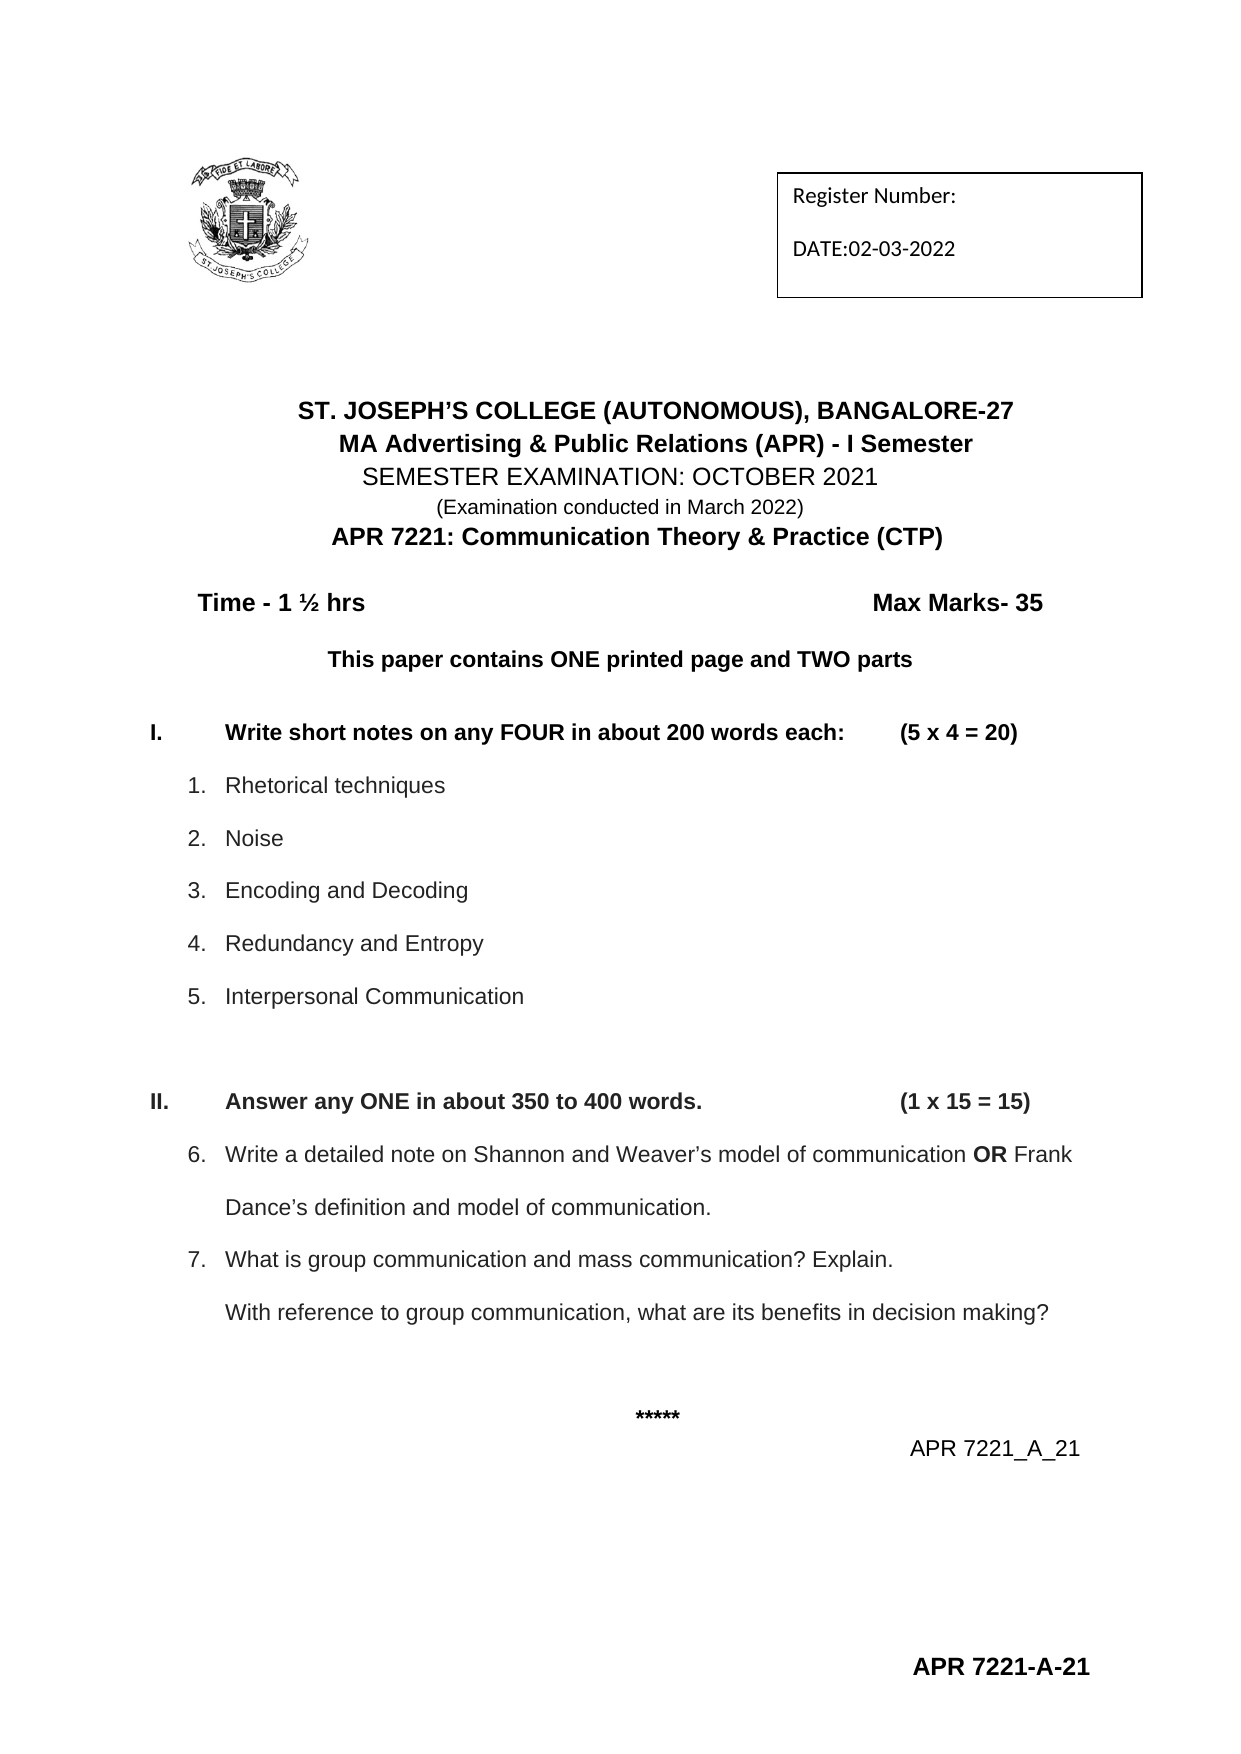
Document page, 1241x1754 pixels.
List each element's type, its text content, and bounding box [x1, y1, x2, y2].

text APR 7221: Communication Theory & Practice (CTP) [150, 522, 1124, 551]
list APR 7221_A_21 [825, 1435, 1090, 1461]
list Rhetorical techniques [187, 772, 1090, 798]
list What is group communication and mass communication? Explain. [187, 1246, 1090, 1273]
list Write short notes on any FOUR in about 200 words each: (5 x 4 = 20) [150, 719, 1090, 746]
list Answer any ONE in about 350 to 400 words. (1 x 15 = 15) [150, 1088, 1090, 1114]
list ***** [225, 1404, 1090, 1431]
list Interpersonal Communication [187, 983, 1090, 1009]
title Time - 1 ½ hrs Max Marks- 35 [150, 588, 1090, 617]
text This paper contains ONE printed page and TWO parts [150, 646, 1090, 672]
picture [187, 155, 313, 284]
list Noise [187, 825, 1090, 851]
list Redundancy and Entropy [187, 930, 1090, 956]
list With reference to group communication, what are its benefits in decision making? [225, 1299, 1090, 1325]
text (Examination conducted in March 2022) [150, 495, 1090, 519]
list Encoding and Decoding [187, 877, 1090, 904]
text SEMESTER EXAMINATION: OCTOBER 2021 [150, 462, 1090, 490]
list Write a detailed note on Shannon and Weaver’s model of communication OR Frank Dance’s definition and model of communication. [187, 1141, 1090, 1220]
text MA Advertising & Public Relations (APR) - I Semester [187, 429, 1124, 457]
text ST. JOSEPH’S COLLEGE (AUTONOMOUS), BANGALORE-27 [187, 396, 1124, 424]
